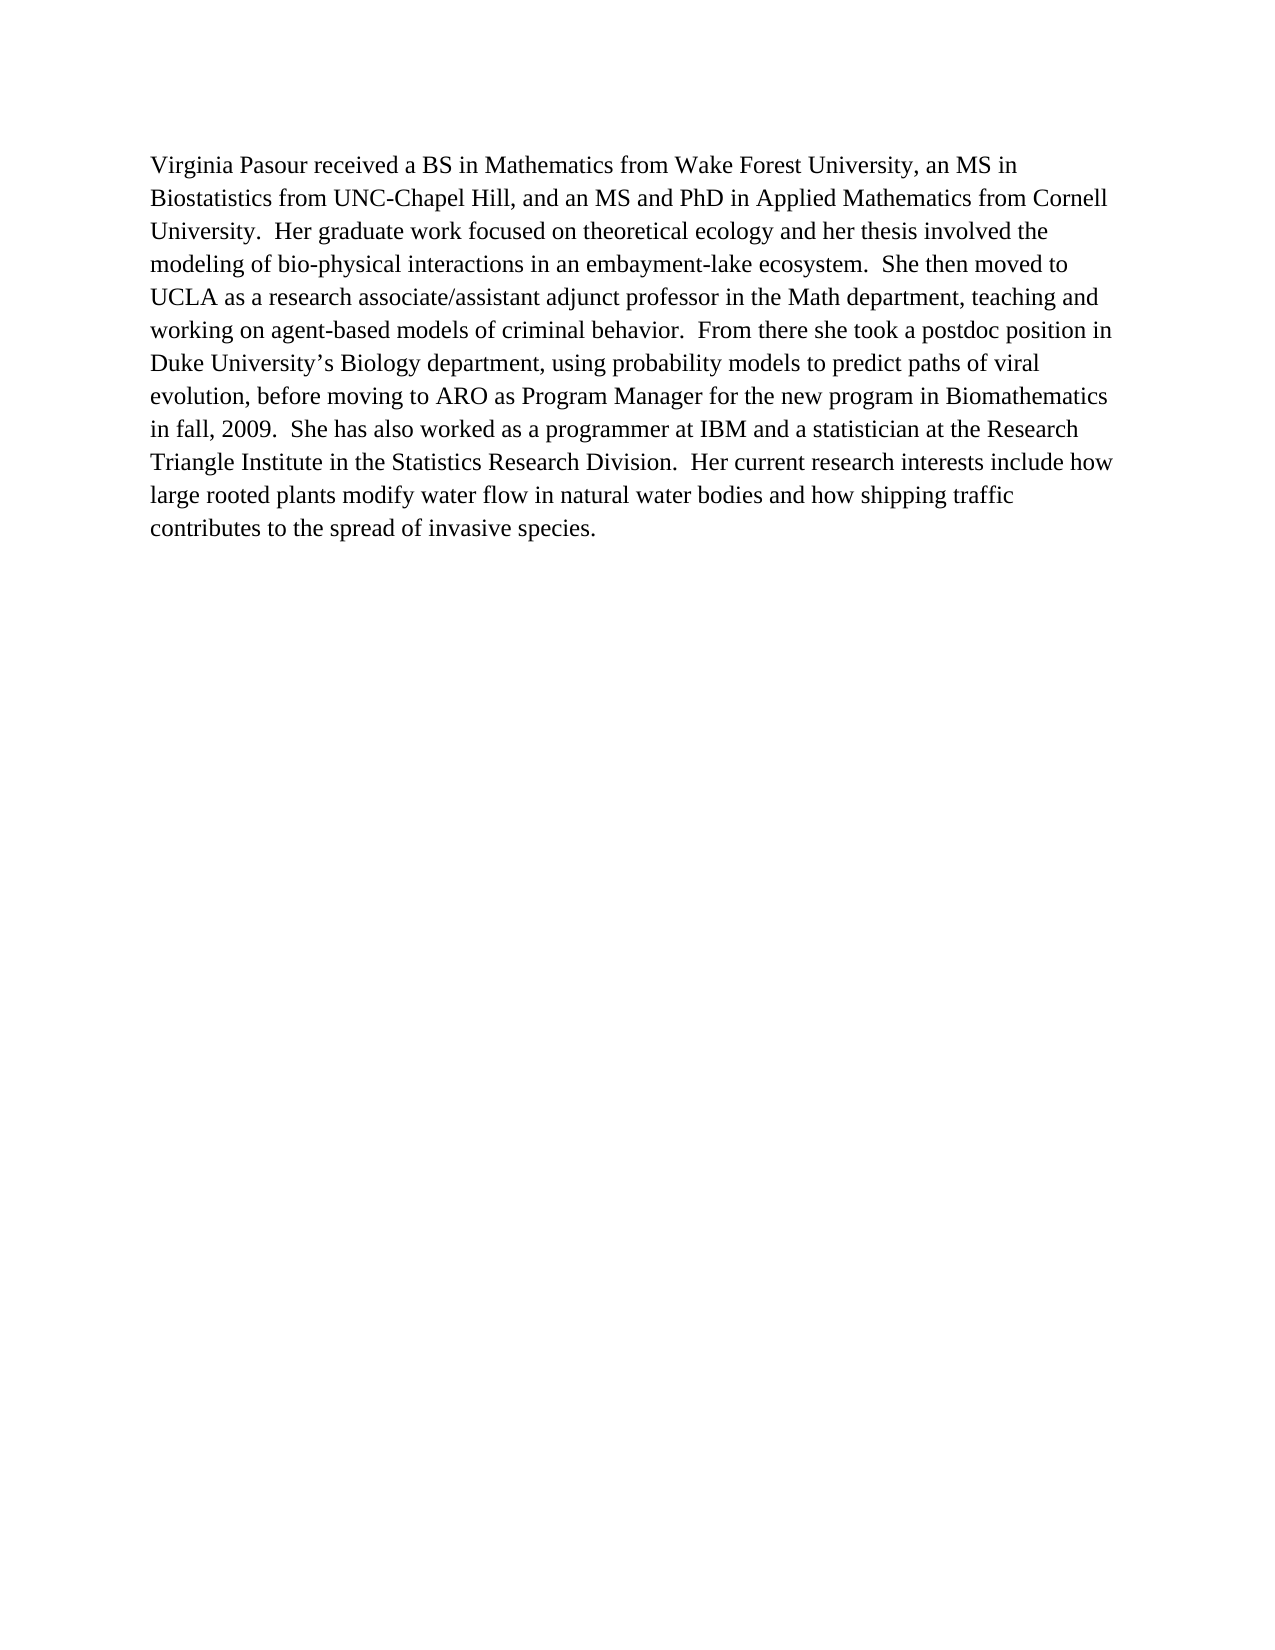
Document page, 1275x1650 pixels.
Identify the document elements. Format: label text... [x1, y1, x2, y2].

text Virginia Pasour received a BS in Mathematics from Wake Forest University, an MS in Biostatistics from UNC-Chapel Hill, and an MS and PhD in Applied Mathematics from Cornell University. Her graduate work focused on theoretical ecology and her thesis involved the modeling of bio-physical interactions in an embayment-lake ecosystem. She then moved to UCLA as a research associate/assistant adjunct professor in the Math department, teaching and working on agent-based models of criminal behavior. From there she took a postdoc position in Duke University’s Biology department, using probability models to predict paths of viral evolution, before moving to ARO as Program Manager for the new program in Biomathematics in fall, 2009. She has also worked as a programmer at IBM and a statistician at the Research Triangle Institute in the Statistics Research Division. Her current research interests include how large rooted plants modify water flow in natural water bodies and how shipping traffic contributes to the spread of invasive species. [150, 150, 1125, 542]
